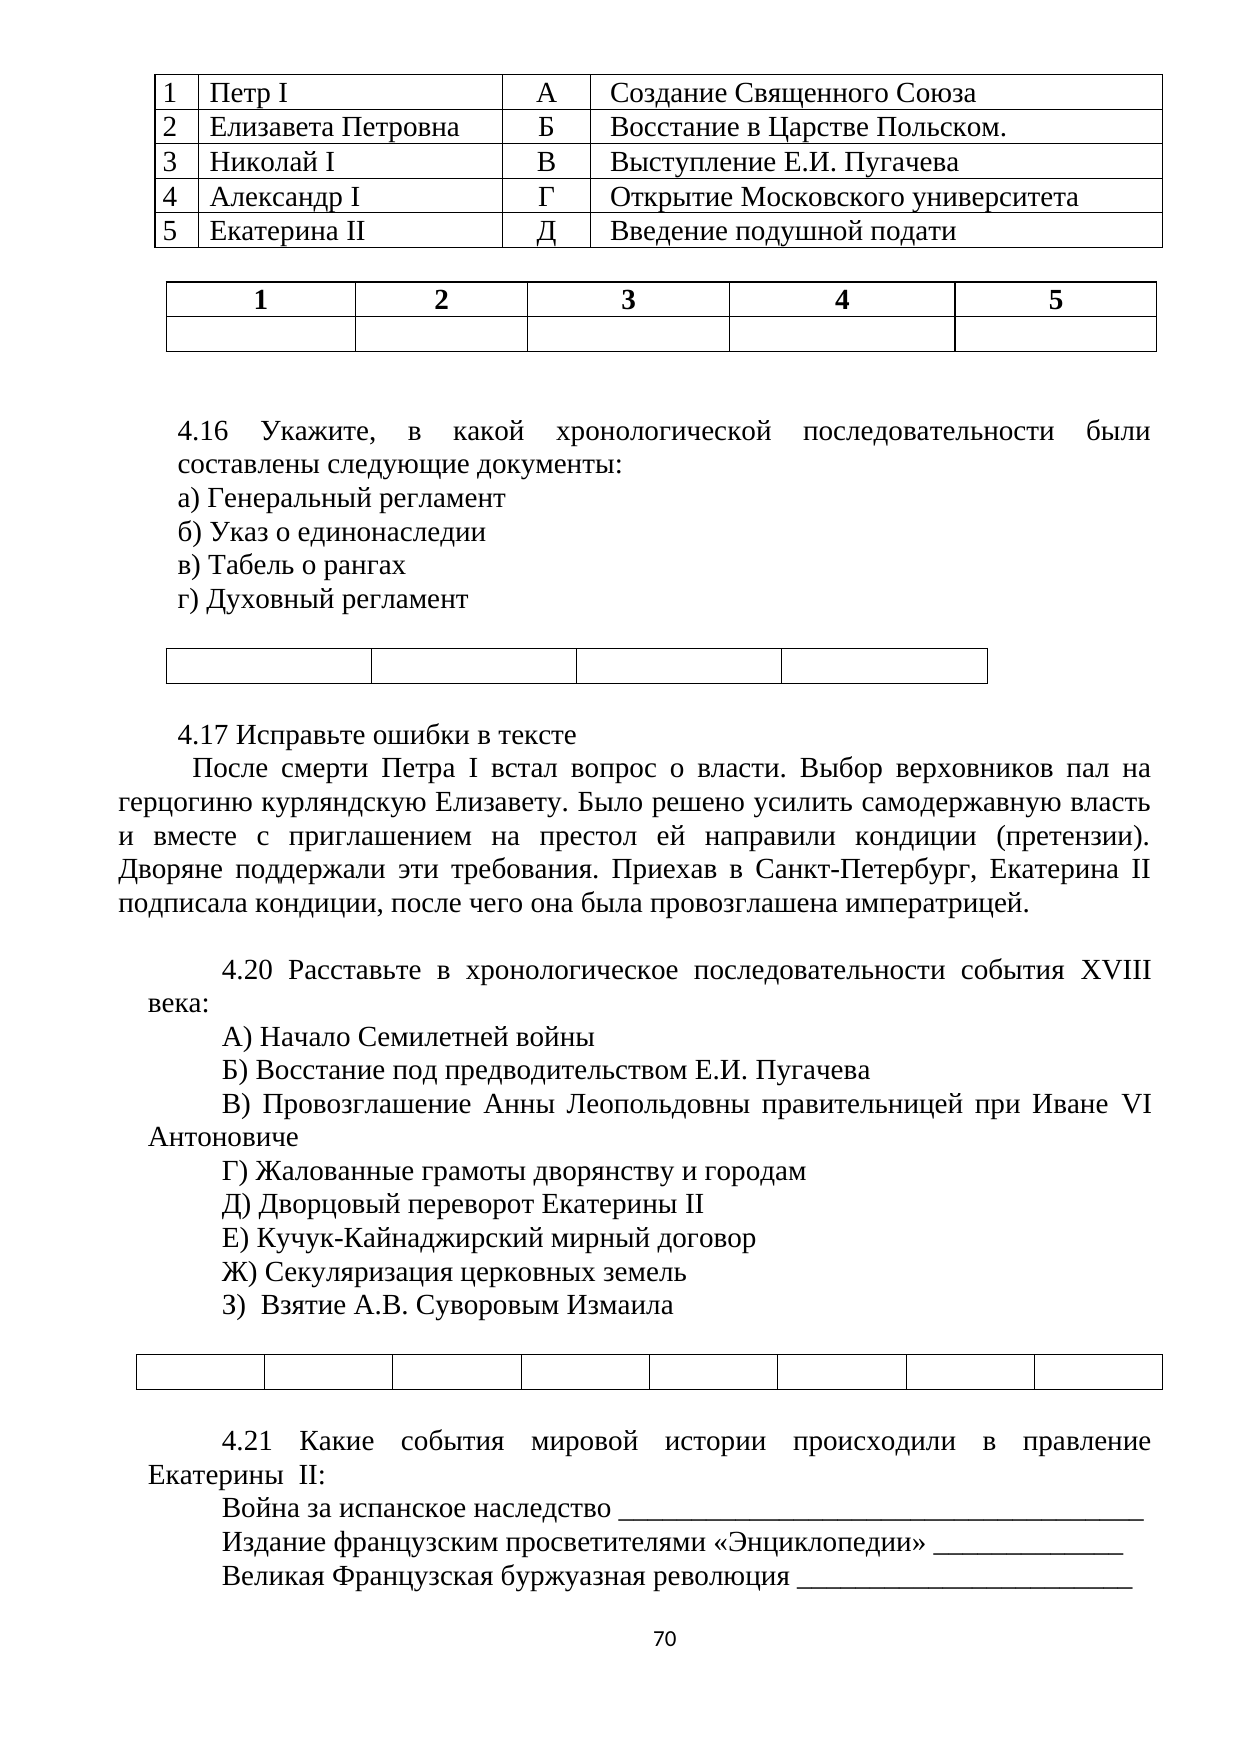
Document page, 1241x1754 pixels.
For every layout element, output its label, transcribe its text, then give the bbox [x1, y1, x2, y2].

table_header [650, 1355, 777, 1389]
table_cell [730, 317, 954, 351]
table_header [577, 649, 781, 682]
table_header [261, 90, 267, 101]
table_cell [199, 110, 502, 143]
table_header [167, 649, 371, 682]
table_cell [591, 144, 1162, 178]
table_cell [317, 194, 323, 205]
text 4.20 Расставьте в хронологическое последовательности события XVIII века: [148, 952, 1152, 1019]
text г) Духовный регламент [177, 581, 1152, 614]
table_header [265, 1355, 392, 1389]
text 4.21 Какие события мировой истории происходили в правление Екатерины II: [148, 1423, 1152, 1491]
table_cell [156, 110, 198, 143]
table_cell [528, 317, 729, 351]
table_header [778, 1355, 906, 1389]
text в) Табель о рангах [177, 547, 1152, 581]
text 4.16 Укажите, в какой хронологической последовательности были составлены следующие документы: [177, 413, 1152, 480]
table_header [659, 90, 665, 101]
text а) Генеральный регламент [177, 480, 1152, 514]
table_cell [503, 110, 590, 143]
text А) Начало Семилетней войны [148, 1019, 1152, 1052]
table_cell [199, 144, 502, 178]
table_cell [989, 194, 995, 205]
text Д) Дворцовый переворот Екатерины II [148, 1187, 1152, 1220]
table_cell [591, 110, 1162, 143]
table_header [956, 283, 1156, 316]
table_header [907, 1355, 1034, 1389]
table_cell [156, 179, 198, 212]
text В) Провозглашение Анны Леопольдовны правительницей при Иване VI Антоновиче [148, 1086, 1152, 1153]
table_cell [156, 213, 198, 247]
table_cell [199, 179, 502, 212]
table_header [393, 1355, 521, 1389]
text Великая Французская буржуазная революция _______________________ [148, 1558, 1152, 1591]
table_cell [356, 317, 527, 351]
text 4.17 Исправьте ошибки в тексте [148, 717, 1152, 751]
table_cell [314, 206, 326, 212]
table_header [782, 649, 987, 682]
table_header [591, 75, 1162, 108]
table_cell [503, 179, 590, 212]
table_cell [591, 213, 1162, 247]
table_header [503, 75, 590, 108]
text Г) Жалованные грамоты дворянству и городам [148, 1153, 1152, 1187]
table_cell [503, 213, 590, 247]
text Е) Кучук-Кайнаджирский мирный договор [148, 1220, 1152, 1254]
text Б) Восстание под предводительством Е.И. Пугачева [148, 1052, 1152, 1086]
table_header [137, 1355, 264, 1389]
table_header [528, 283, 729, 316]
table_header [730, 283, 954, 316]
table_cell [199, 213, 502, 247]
text После смерти Петра I встал вопрос о власти. Выбор верховников пал на герцогиню курляндскую Елизавету. Было решено усилить самодержавную власть и вместе с приглашением на престол ей направили кондиции (претензии). Дворяне поддержали эти требования. Приехав в Санкт-Петербург, Екатерина II подписала кондиции, после чего она была провозглашена императрицей. [118, 751, 1152, 918]
text Издание французским просветителями «Энциклопедии» _____________ [148, 1524, 1152, 1558]
text б) Указ о единонаследии [177, 514, 1152, 547]
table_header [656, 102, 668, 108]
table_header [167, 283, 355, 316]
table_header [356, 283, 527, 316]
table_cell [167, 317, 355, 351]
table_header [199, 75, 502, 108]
text Ж) Секуляризация церковных земель [148, 1254, 1152, 1287]
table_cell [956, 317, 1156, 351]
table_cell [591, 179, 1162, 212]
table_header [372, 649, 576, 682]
text З) Взятие А.В. Суворовым Измаила [148, 1287, 1152, 1321]
text Война за испанское наследство ____________________________________ [148, 1491, 1152, 1524]
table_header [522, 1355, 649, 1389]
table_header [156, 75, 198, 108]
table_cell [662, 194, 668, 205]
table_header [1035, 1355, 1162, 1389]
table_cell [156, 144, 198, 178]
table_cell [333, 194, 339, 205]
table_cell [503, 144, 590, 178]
